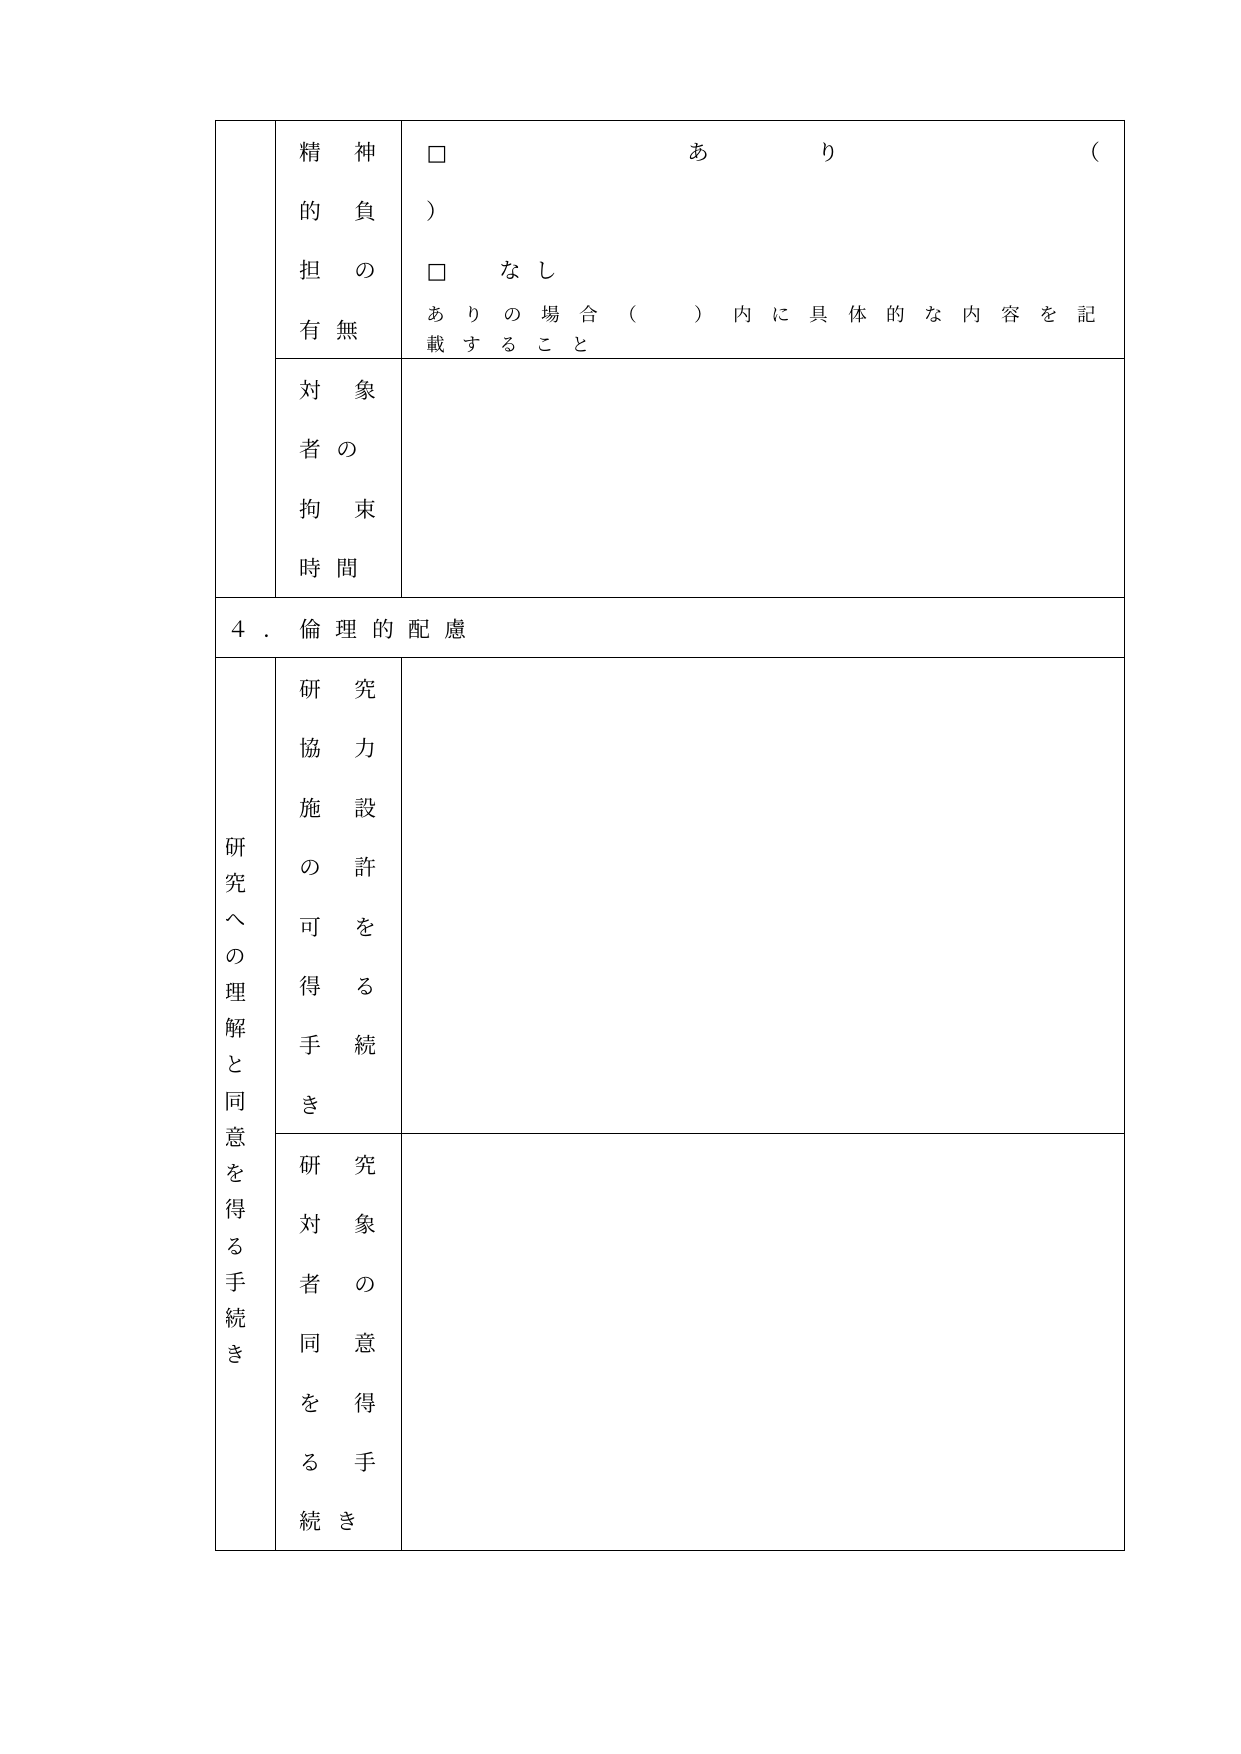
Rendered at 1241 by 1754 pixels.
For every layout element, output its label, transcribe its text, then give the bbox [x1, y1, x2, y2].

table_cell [402, 121, 1124, 358]
table_cell 研究対象者の同意を得る手続き [276, 1134, 401, 1550]
table_cell 精神的負担の有無 [276, 121, 401, 358]
table_cell [402, 1134, 1124, 1550]
table_cell [402, 658, 1124, 1133]
table_cell ４．倫理的配慮 [216, 598, 1124, 657]
table_cell 研究協力施設の許可を得る手続き [276, 658, 401, 1133]
table_cell 対象者の 拘束時間 [276, 359, 401, 597]
table_cell 研究への理解と同意を得る手続き [216, 658, 275, 1550]
table_cell [402, 359, 1124, 597]
